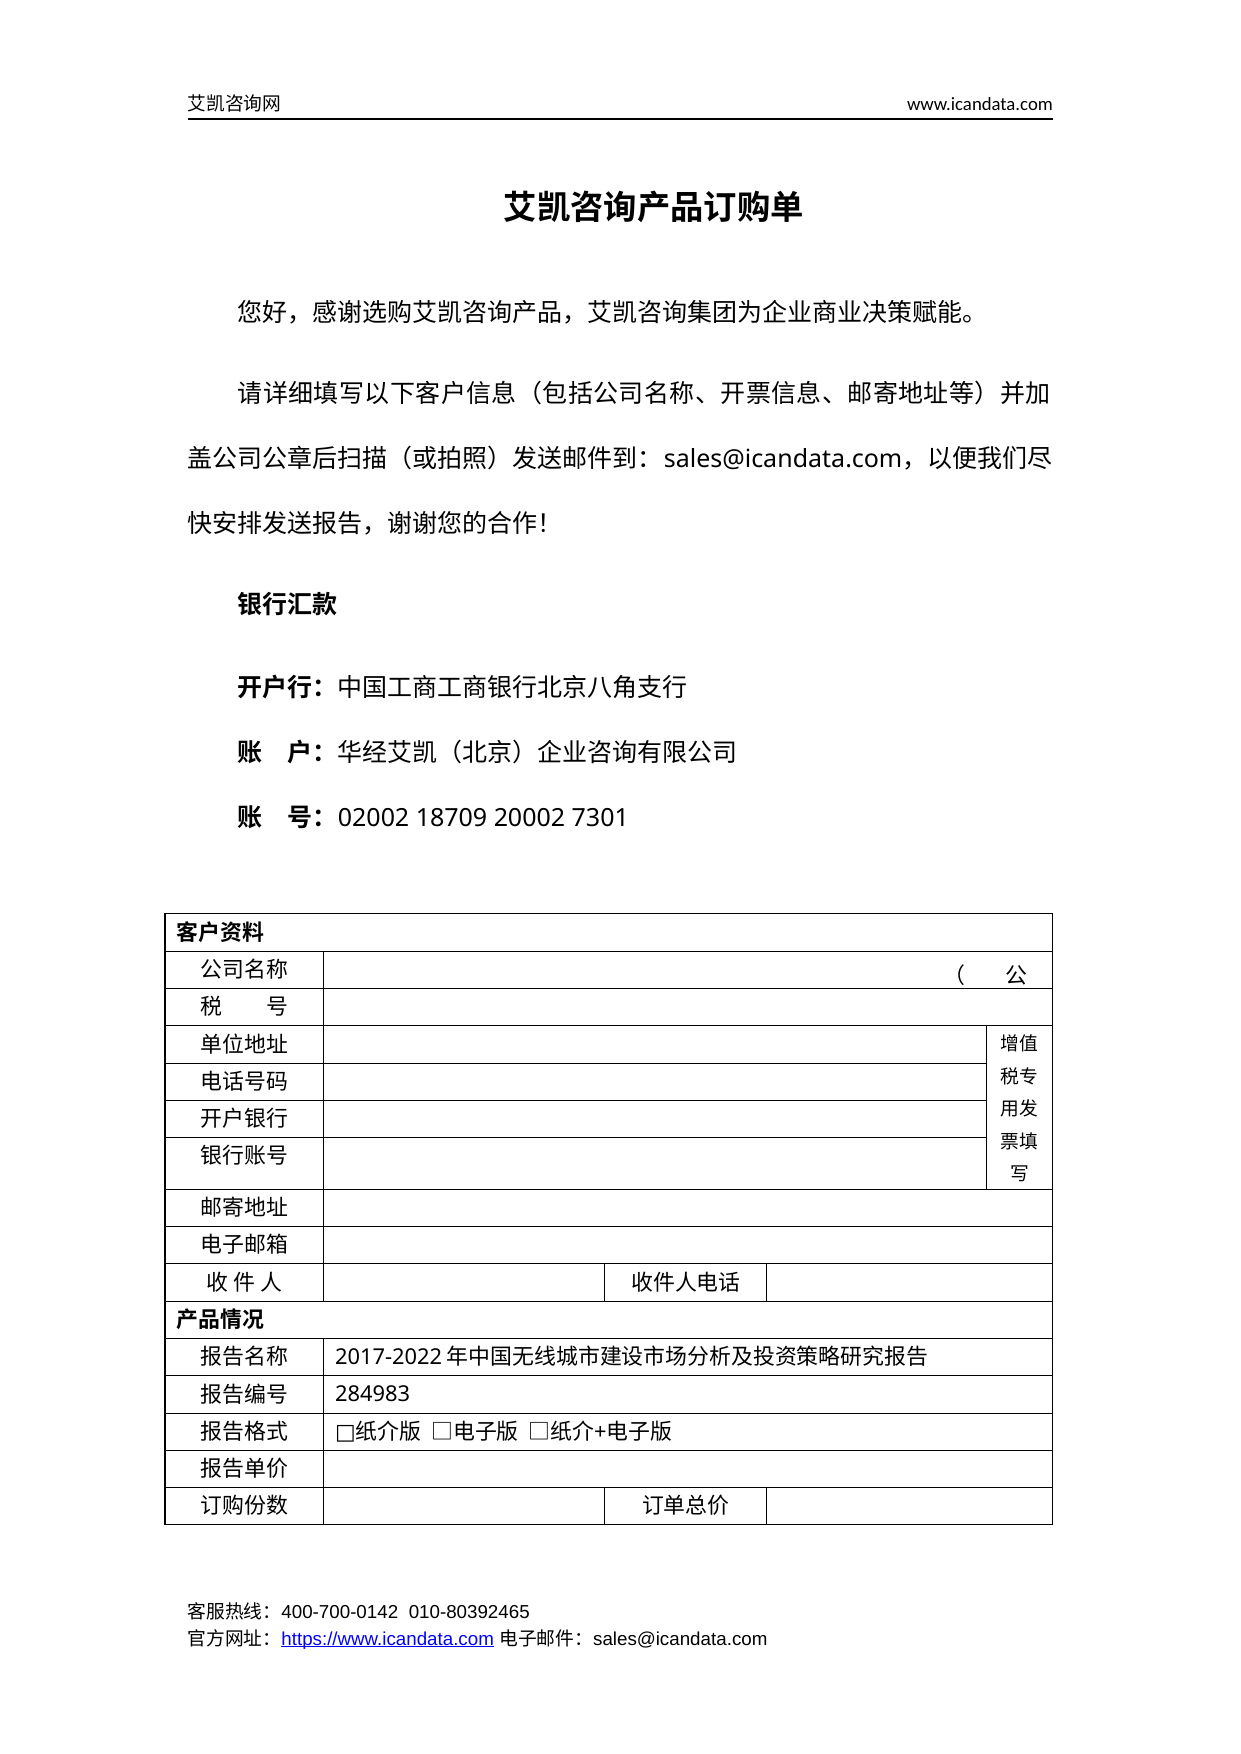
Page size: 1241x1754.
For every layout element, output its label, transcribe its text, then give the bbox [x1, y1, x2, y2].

table_cell 报告格式 [166, 1414, 323, 1450]
table_cell [324, 1026, 986, 1062]
table_cell [324, 1064, 986, 1100]
table_cell [324, 1138, 986, 1189]
table_cell 产品情况 [166, 1302, 1052, 1338]
text 艾凯咨询产品订购单 [187, 172, 1053, 237]
text 开户行：中国工商工商银行北京八角支行 [187, 653, 1053, 718]
table_cell [767, 1488, 1052, 1524]
table_cell 2017-2022年中国无线城市建设市场分析及投资策略研究报告 [324, 1339, 1052, 1375]
table_cell [324, 989, 1052, 1025]
text 账 户：华经艾凯（北京）企业咨询有限公司 [187, 718, 1053, 783]
table_cell 报告编号 [166, 1376, 323, 1412]
table_cell 邮寄地址 [166, 1190, 323, 1226]
table_cell [324, 1488, 604, 1524]
table_cell [767, 1264, 1052, 1301]
table_cell 报告名称 [166, 1339, 323, 1375]
table_cell 单位地址 [166, 1026, 323, 1062]
table_cell [324, 952, 1052, 988]
table_cell 增值税专用发票填写 [987, 1026, 1052, 1189]
table_cell [324, 1101, 986, 1137]
table_cell [324, 1264, 604, 1301]
table_cell 订单总价 [605, 1488, 766, 1524]
table_cell [324, 1190, 1052, 1226]
text 银行汇款 [187, 570, 1053, 635]
table_cell 银行账号 [166, 1138, 323, 1189]
table_cell 284983 [324, 1376, 1052, 1412]
table_cell 电子邮箱 [166, 1227, 323, 1263]
table_cell □纸介版 □电子版 □纸介+电子版 [324, 1414, 1052, 1450]
table_cell 电话号码 [166, 1064, 323, 1100]
table_cell 收 件 人 [166, 1264, 323, 1301]
table_header 客户资料 [166, 914, 1052, 951]
table_cell 税 号 [166, 989, 323, 1025]
table_cell 公司名称 [166, 952, 323, 988]
table_cell 收件人电话 [605, 1264, 766, 1301]
table_cell 开户银行 [166, 1101, 323, 1137]
table_cell [324, 1227, 1052, 1263]
table_cell 订购份数 [166, 1488, 323, 1524]
table_cell [324, 1451, 1052, 1487]
text 您好，感谢选购艾凯咨询产品，艾凯咨询集团为企业商业决策赋能。 [187, 278, 1053, 343]
text 请详细填写以下客户信息（包括公司名称、开票信息、邮寄地址等）并加盖公司公章后扫描（或拍照）发送邮件到：sales@icandata.com，以便我们尽快安排发送报告，谢谢您的合作！ [187, 359, 1053, 554]
table_cell 报告单价 [166, 1451, 323, 1487]
text 账 号：02002 18709 20002 7301 [187, 783, 1053, 848]
